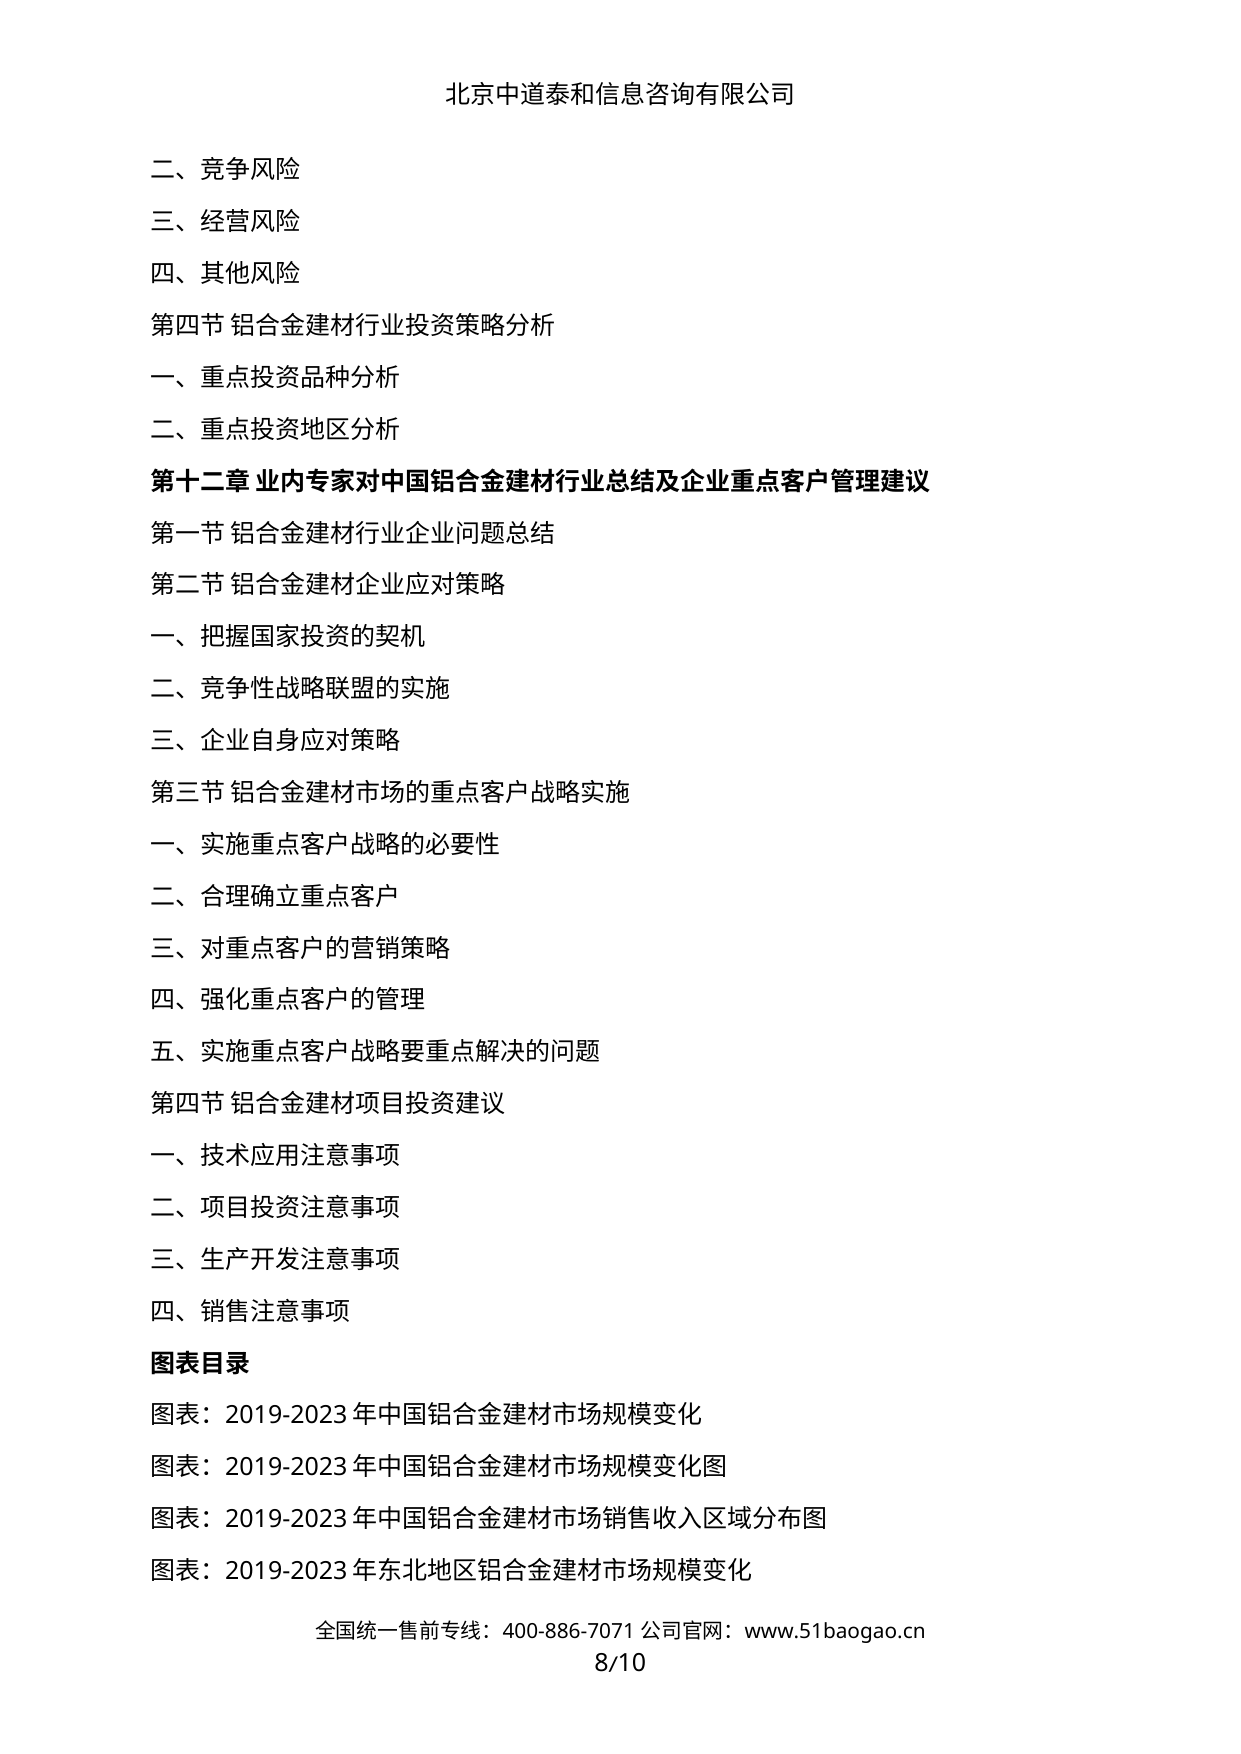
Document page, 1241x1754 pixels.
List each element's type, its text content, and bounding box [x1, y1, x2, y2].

text 三、生产开发注意事项 [150, 1239, 1090, 1276]
text 三、对重点客户的营销策略 [150, 928, 1090, 964]
text 四、销售注意事项 [150, 1291, 1090, 1327]
text 四、强化重点客户的管理 [150, 980, 1090, 1016]
text 第十二章 业内专家对中国铝合金建材行业总结及企业重点客户管理建议 [150, 461, 1090, 497]
text 第二节 铝合金建材企业应对策略 [150, 565, 1090, 601]
text 第四节 铝合金建材行业投资策略分析 [150, 306, 1090, 342]
text 三、企业自身应对策略 [150, 721, 1090, 757]
text 二、竞争性战略联盟的实施 [150, 669, 1090, 705]
text 二、重点投资地区分析 [150, 409, 1090, 446]
text 图表：2019-2023年东北地区铝合金建材市场规模变化 [150, 1551, 1090, 1587]
text 二、竞争风险 [150, 150, 1090, 186]
text 一、实施重点客户战略的必要性 [150, 824, 1090, 861]
text 图表目录 [150, 1343, 1090, 1379]
text 第三节 铝合金建材市场的重点客户战略实施 [150, 772, 1090, 809]
text 第一节 铝合金建材行业企业问题总结 [150, 513, 1090, 549]
text 一、重点投资品种分析 [150, 357, 1090, 394]
text 第四节 铝合金建材项目投资建议 [150, 1084, 1090, 1120]
text 一、把握国家投资的契机 [150, 617, 1090, 653]
text 四、其他风险 [150, 254, 1090, 290]
text 二、项目投资注意事项 [150, 1187, 1090, 1224]
text 一、技术应用注意事项 [150, 1136, 1090, 1172]
text 图表：2019-2023年中国铝合金建材市场规模变化图 [150, 1447, 1090, 1483]
text 图表：2019-2023年中国铝合金建材市场销售收入区域分布图 [150, 1499, 1090, 1535]
text 三、经营风险 [150, 202, 1090, 238]
text 五、实施重点客户战略要重点解决的问题 [150, 1032, 1090, 1068]
text 二、合理确立重点客户 [150, 876, 1090, 912]
text 图表：2019-2023年中国铝合金建材市场规模变化 [150, 1395, 1090, 1431]
